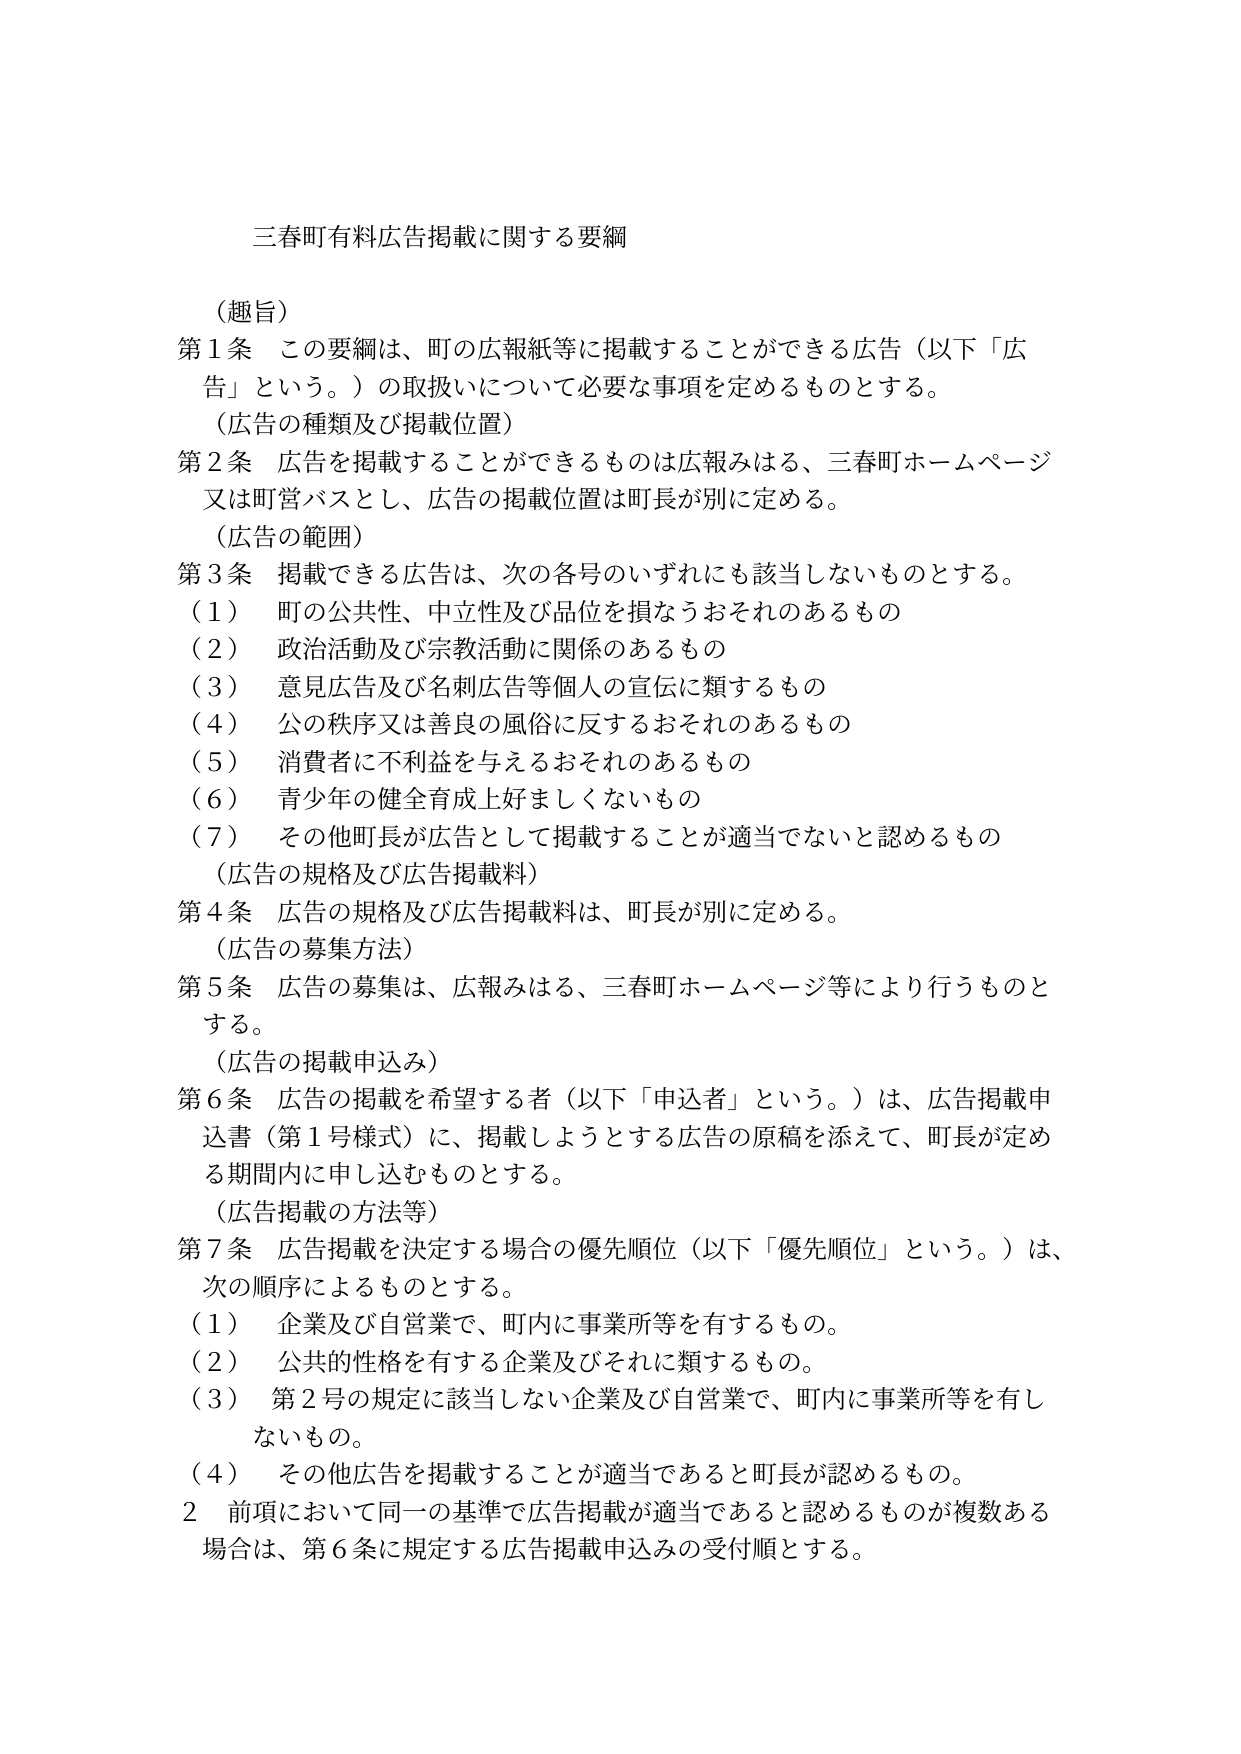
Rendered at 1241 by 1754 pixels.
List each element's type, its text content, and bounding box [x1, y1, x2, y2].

text 第７条 広告掲載を決定する場合の優先順位（以下「優先順位」という。）は、次の順序によるものとする。 [177, 1229, 1063, 1304]
text 第５条 広告の募集は、広報みはる、三春町ホームページ等により行うものとする。 [177, 967, 1063, 1042]
text ２ 前項において同一の基準で広告掲載が適当であると認めるものが複数ある場合は、第６条に規定する広告掲載申込みの受付順とする。 [177, 1492, 1063, 1567]
text 第２条 広告を掲載することができるものは広報みはる、三春町ホームページ又は町営バスとし、広告の掲載位置は町長が別に定める。 [177, 442, 1063, 517]
list 公共的性格を有する企業及びそれに類するもの。 [177, 1342, 1063, 1379]
text （広告の募集方法） [177, 929, 1063, 967]
text （趣旨） [177, 292, 1063, 329]
list 青少年の健全育成上好ましくないもの [177, 779, 1063, 817]
list 町の公共性、中立性及び品位を損なうおそれのあるもの [177, 592, 1063, 629]
text ないもの。 [177, 1417, 1063, 1454]
text 第４条 広告の規格及び広告掲載料は、町長が別に定める。 [177, 892, 1063, 929]
list その他広告を掲載することが適当であると町長が認めるもの。 [177, 1454, 1063, 1492]
list 意見広告及び名刺広告等個人の宣伝に類するもの [177, 667, 1063, 704]
list 消費者に不利益を与えるおそれのあるもの [177, 742, 1063, 779]
text 三春町有料広告掲載に関する要綱 [177, 217, 1063, 254]
list 政治活動及び宗教活動に関係のあるもの [177, 629, 1063, 667]
list その他町長が広告として掲載することが適当でないと認めるもの [177, 817, 1063, 854]
text 第１条 この要綱は、町の広報紙等に掲載することができる広告（以下「広告」という。）の取扱いについて必要な事項を定めるものとする。 [177, 329, 1063, 404]
list 企業及び自営業で、町内に事業所等を有するもの。 [177, 1304, 1063, 1342]
text 第６条 広告の掲載を希望する者（以下「申込者」という。）は、広告掲載申込書（第１号様式）に、掲載しようとする広告の原稿を添えて、町長が定める期間内に申し込むものとする。 [177, 1079, 1063, 1192]
text （広告の掲載申込み） [177, 1042, 1063, 1079]
text （広告の規格及び広告掲載料） [177, 854, 1063, 892]
list 第２号の規定に該当しない企業及び自営業で、町内に事業所等を有し [177, 1379, 1063, 1417]
text （広告の範囲） [177, 517, 1063, 554]
text （広告掲載の方法等） [177, 1192, 1063, 1229]
text （広告の種類及び掲載位置） [177, 404, 1063, 442]
list 公の秩序又は善良の風俗に反するおそれのあるもの [177, 704, 1063, 742]
text 第３条 掲載できる広告は、次の各号のいずれにも該当しないものとする。 [177, 554, 1063, 592]
